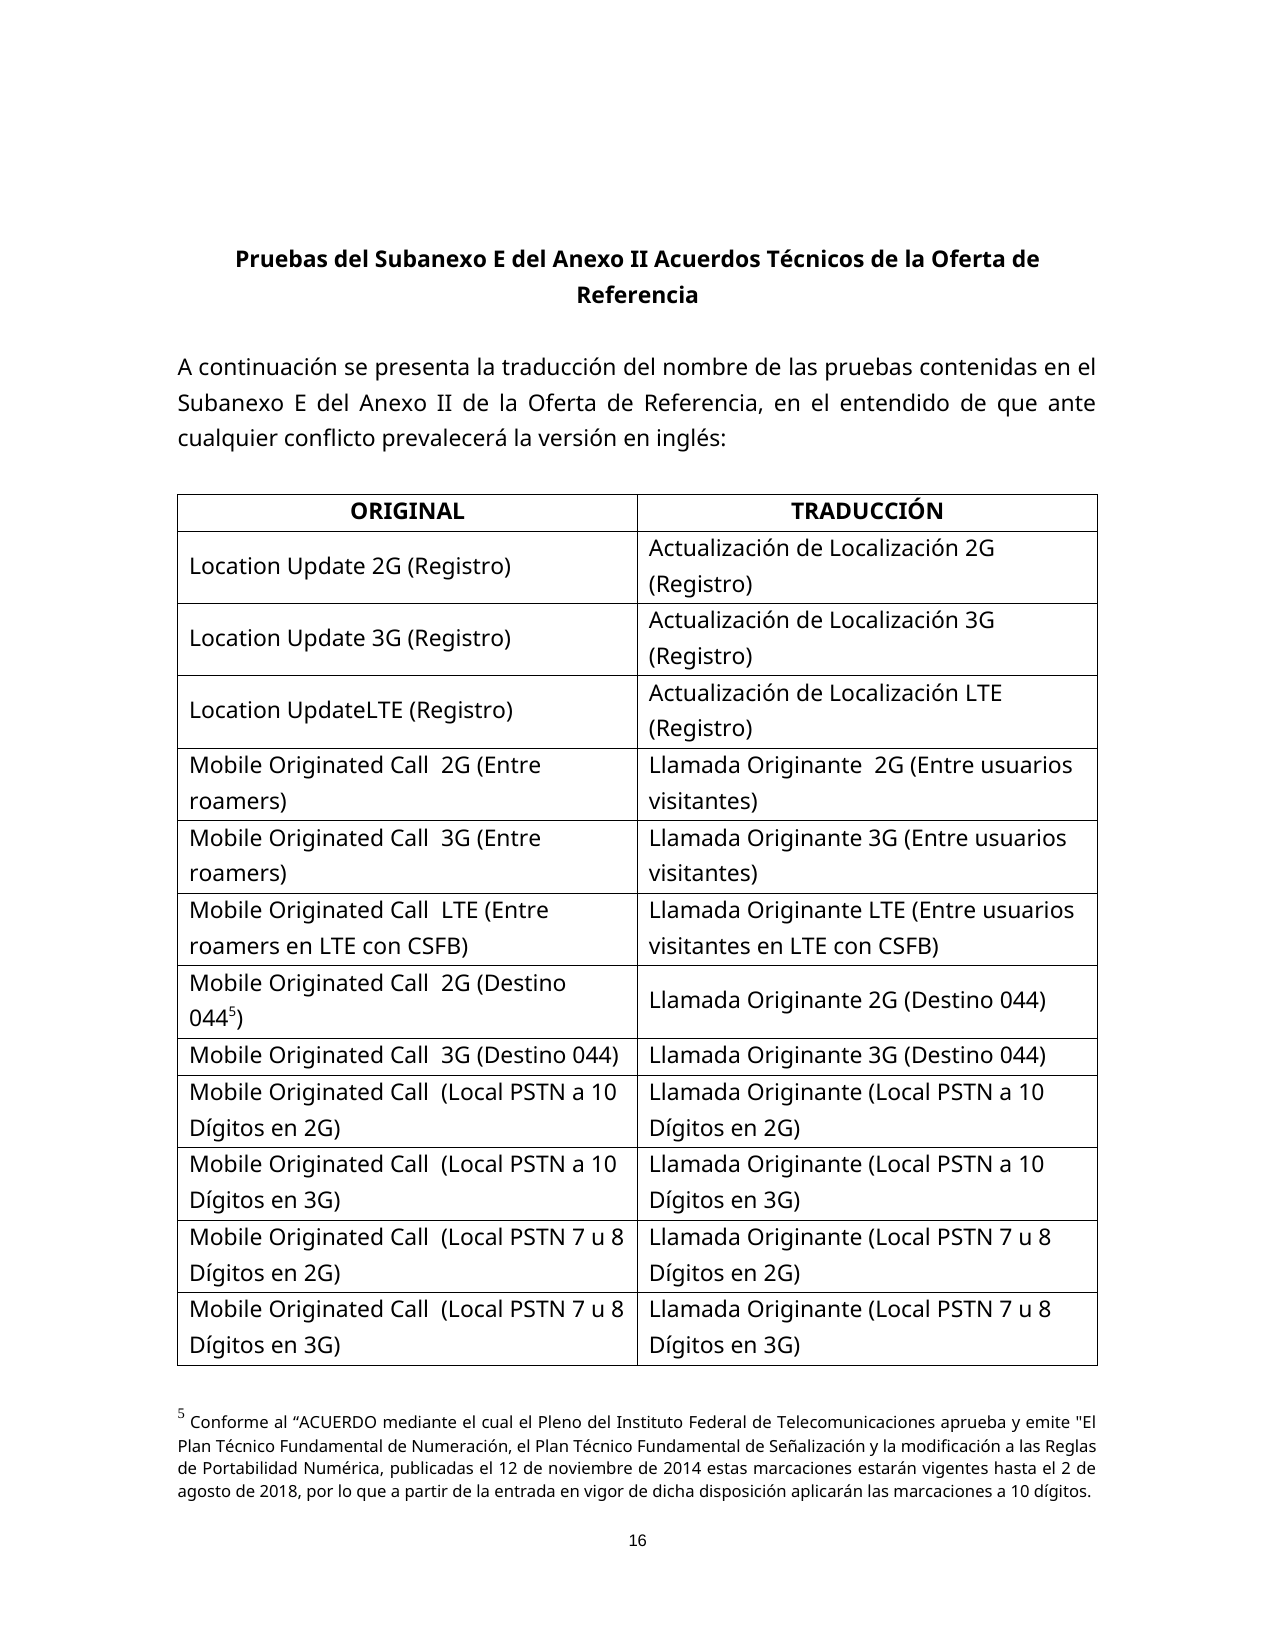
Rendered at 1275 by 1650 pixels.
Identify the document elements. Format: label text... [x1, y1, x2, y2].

table_cell Actualización de Localización 3G (Registro) [638, 604, 1097, 675]
table_cell Llamada Originante (Local PSTN 7 u 8 Dígitos en 3G) [638, 1293, 1097, 1364]
table_cell Llamada Originante 2G (Entre usuarios visitantes) [638, 749, 1097, 820]
table_cell Location Update 3G (Registro) [178, 604, 637, 675]
table_header ORIGINAL [178, 495, 637, 531]
table_cell Location Update 2G (Registro) [178, 532, 637, 603]
table_cell Llamada Originante 3G (Destino 044) [638, 1039, 1097, 1074]
table_cell Mobile Originated Call 3G (Entre roamers) [178, 821, 637, 893]
table_cell Llamada Originante LTE (Entre usuarios visitantes en LTE con CSFB) [638, 894, 1097, 965]
table_cell Mobile Originated Call 3G (Destino 044) [178, 1039, 637, 1074]
table_header TRADUCCIÓN [638, 495, 1097, 531]
table_cell Mobile Originated Call (Local PSTN a 10 Dígitos en 3G) [178, 1148, 637, 1219]
table_cell Mobile Originated Call 2G (Destino 044) [178, 966, 637, 1038]
table_cell Mobile Originated Call (Local PSTN a 10 Dígitos en 2G) [178, 1076, 637, 1147]
table_cell Mobile Originated Call 2G (Entre roamers) [178, 749, 637, 820]
table_cell Mobile Originated Call (Local PSTN 7 u 8 Dígitos en 3G) [178, 1293, 637, 1364]
table_cell Llamada Originante 2G (Destino 044) [638, 966, 1097, 1038]
table_cell Llamada Originante (Local PSTN 7 u 8 Dígitos en 2G) [638, 1221, 1097, 1292]
list A continuación se presenta la traducción del nombre de las pruebas contenidas en el Subanexo E del Anexo II de la Oferta de Referencia, en el entendido de que ante cualquier conflicto prevalecerá la versión en inglés: [177, 351, 1098, 454]
table_cell Mobile Originated Call LTE (Entre roamers en LTE con CSFB) [178, 894, 637, 965]
title Pruebas del Subanexo E del Anexo II Acuerdos Técnicos de la Oferta de Referencia [177, 243, 1098, 310]
table_cell Mobile Originated Call (Local PSTN 7 u 8 Dígitos en 2G) [178, 1221, 637, 1292]
table_cell Llamada Originante (Local PSTN a 10 Dígitos en 2G) [638, 1076, 1097, 1147]
table_cell Actualización de Localización 2G (Registro) [638, 532, 1097, 603]
table_cell Llamada Originante 3G (Entre usuarios visitantes) [638, 821, 1097, 893]
table_cell Actualización de Localización LTE (Registro) [638, 676, 1097, 748]
table_cell Location UpdateLTE (Registro) [178, 676, 637, 748]
table_cell Llamada Originante (Local PSTN a 10 Dígitos en 3G) [638, 1148, 1097, 1219]
